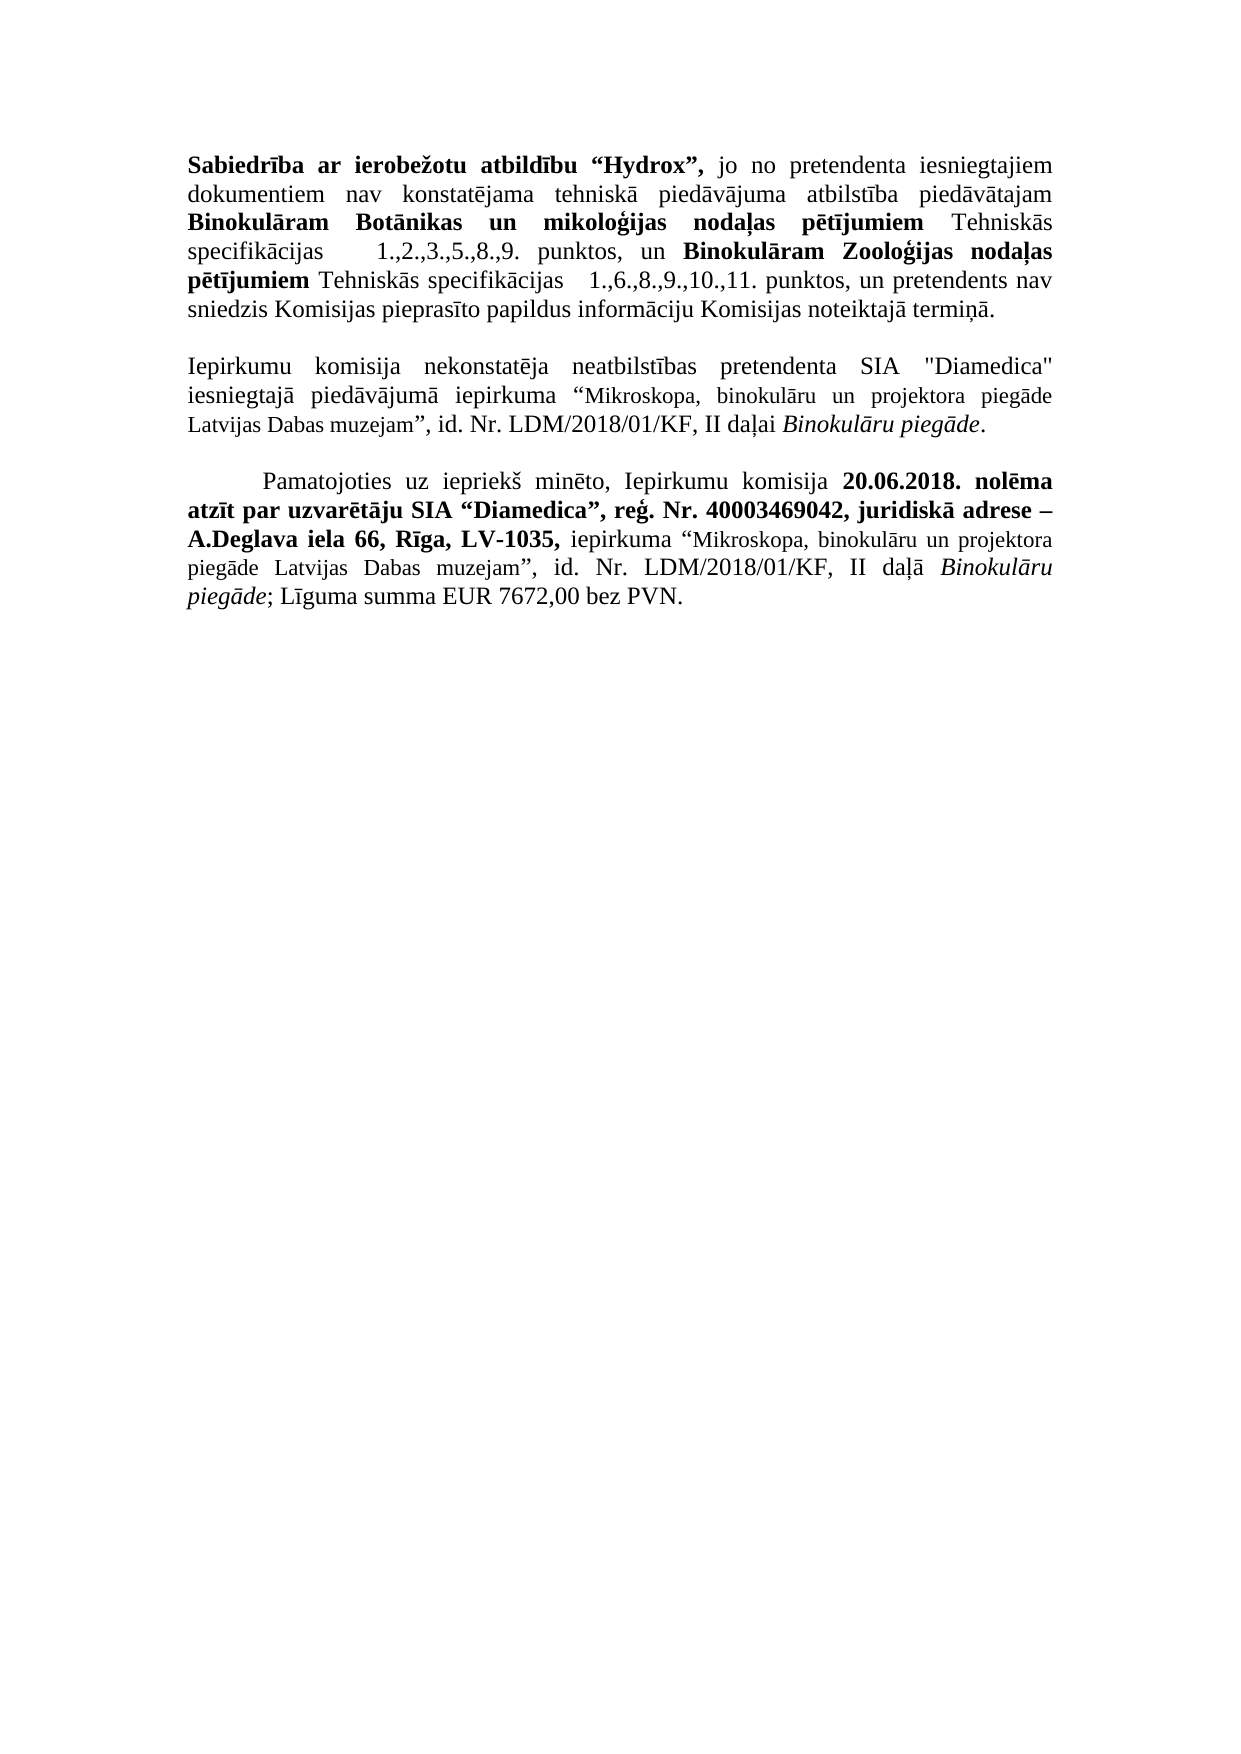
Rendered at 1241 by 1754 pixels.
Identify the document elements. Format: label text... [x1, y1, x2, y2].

text Iepirkumu komisija nekonstatēja neatbilstības pretendenta SIA "Diamedica" iesniegtajā piedāvājumā iepirkuma “Mikroskopa, binokulāru un projektora piegāde Latvijas Dabas muzejam”, id. Nr. LDM/2018/01/KF, II daļai Binokulāru piegāde. [187, 351, 1053, 437]
text Sabiedrība ar ierobežotu atbildību “Hydrox”, jo no pretendenta iesniegtajiem dokumentiem nav konstatējama tehniskā piedāvājuma atbilstība piedāvātajam Binokulāram Botānikas un mikoloģijas nodaļas pētījumiem Tehniskās specifikācijas 1.,2.,3.,5.,8.,9. punktos, un Binokulāram Zooloģijas nodaļas pētījumiem Tehniskās specifikācijas 1.,6.,8.,9.,10.,11. punktos, un pretendents nav sniedzis Komisijas pieprasīto papildus informāciju Komisijas noteiktajā termiņā. [187, 150, 1053, 322]
text Pamatojoties uz iepriekš minēto, Iepirkumu komisija 20.06.2018. nolēma atzīt par uzvarētāju SIA “Diamedica”, reģ. Nr. 40003469042, juridiskā adrese – A.Deglava iela 66, Rīga, LV-1035, iepirkuma “Mikroskopa, binokulāru un projektora piegāde Latvijas Dabas muzejam”, id. Nr. LDM/2018/01/KF, II daļā Binokulāru piegāde; Līguma summa EUR 7672,00 bez PVN. [187, 466, 1053, 610]
